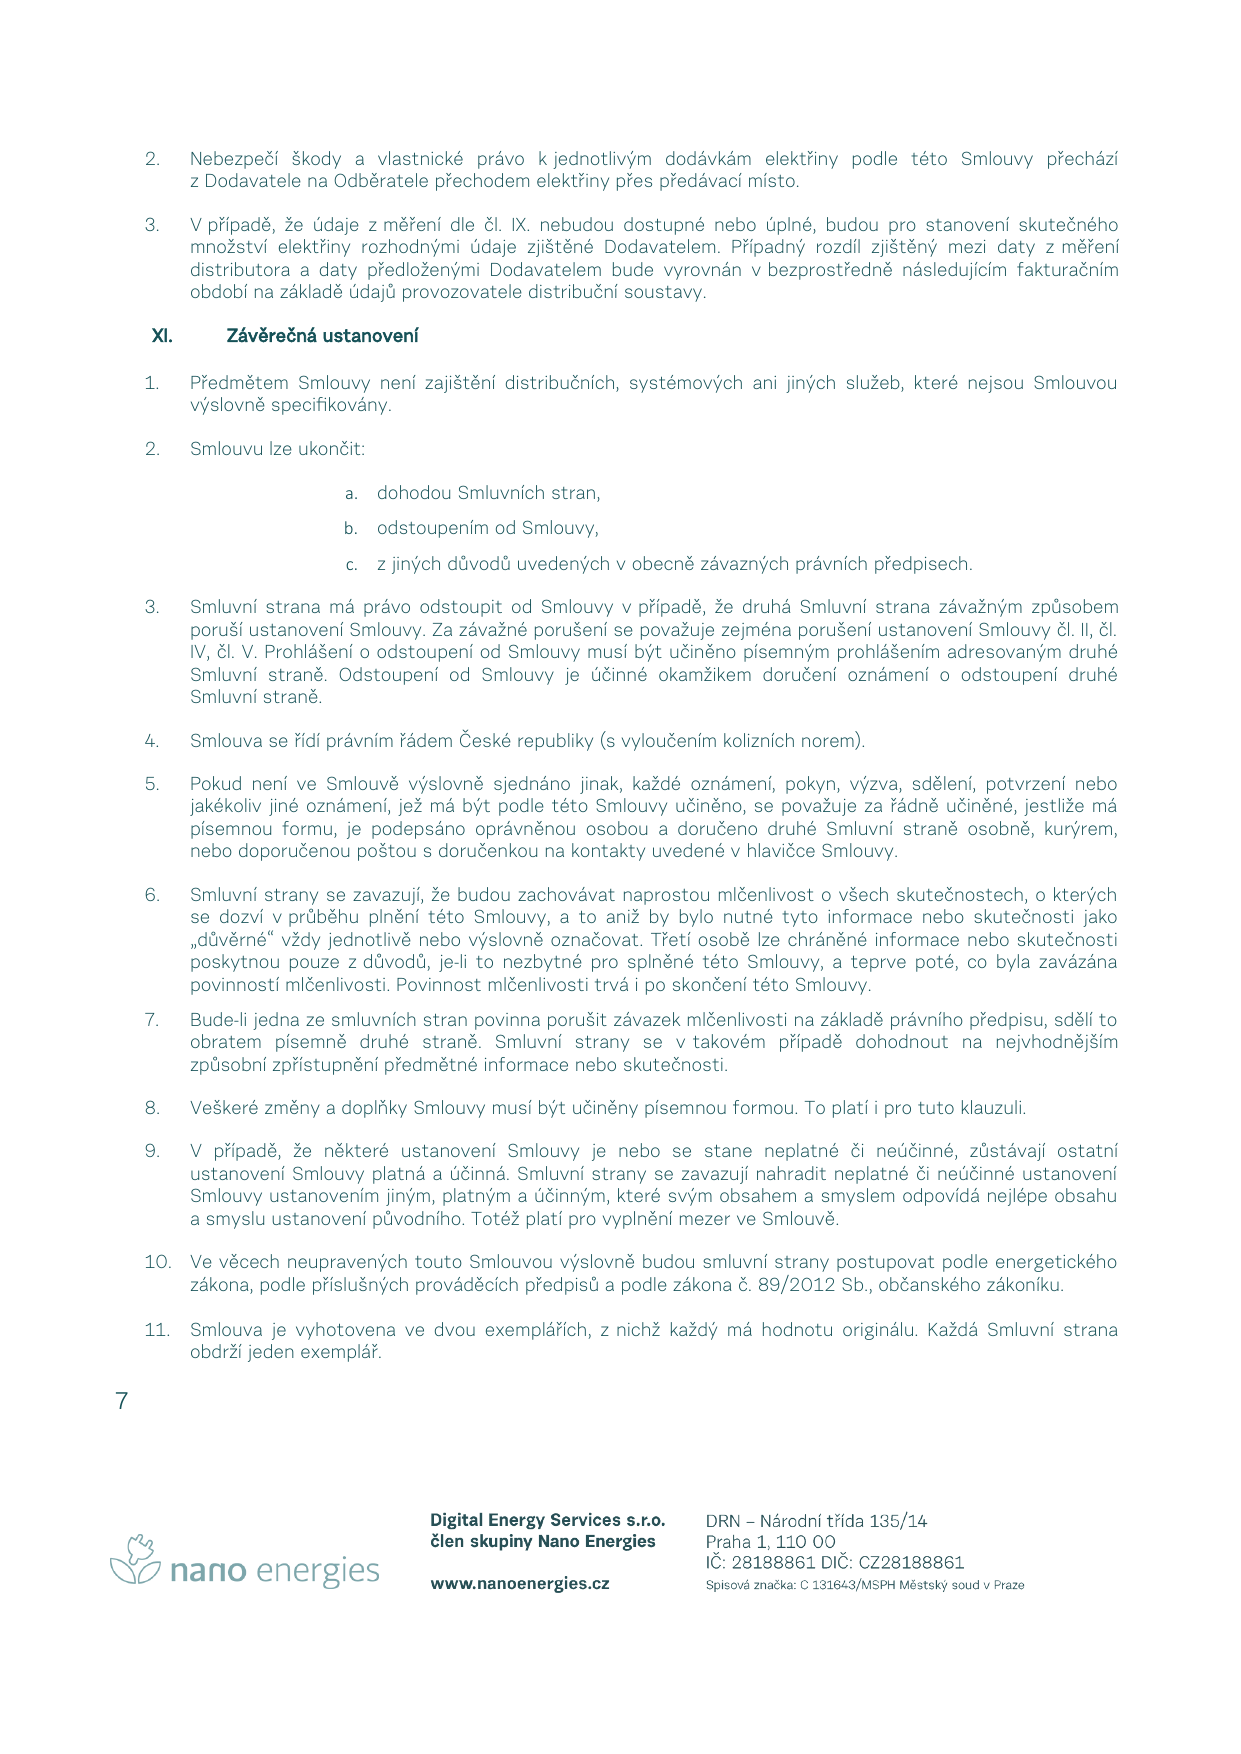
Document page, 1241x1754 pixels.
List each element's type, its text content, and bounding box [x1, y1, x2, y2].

list Nebezpečí škody a vlastnické právo k jednotlivým dodávkám elektřiny podle této Smlouvy přechází z Dodavatele na Odběratele přechodem elektřiny přes předávací místo. [144, 148, 1119, 193]
list V případě, že údaje z měření dle čl. IX. nebudou dostupné nebo úplné, budou pro stanovení skutečného množství elektřiny rozhodnými údaje zjištěné Dodavatelem. Případný rozdíl zjištěný mezi daty z měření distributora a daty předloženými Dodavatelem bude vyrovnán v bezprostředně následujícím fakturačním období na základě údajů provozovatele distribuční soustavy. [144, 213, 1119, 303]
list Předmětem Smlouvy není zajištění distribučních, systémových ani jiných služeb, které nejsou Smlouvou výslovně specifikovány. [144, 372, 1119, 417]
list Veškeré změny a doplňky Smlouvy musí být učiněny písemnou formou. To platí i pro tuto klauzuli. [144, 1097, 1119, 1119]
list Ve věcech neupravených touto Smlouvou výslovně budou smluvní strany postupovat podle energetického zákona, podle příslušných prováděcích předpisů a podle zákona č. 89/2012 Sb., občanského zákoníku. [144, 1251, 1119, 1296]
list Smluvní strana má právo odstoupit od Smlouvy v případě, že druhá Smluvní strana závažným způsobem poruší ustanovení Smlouvy. Za závažné porušení se považuje zejména porušení ustanovení Smlouvy čl. II, čl. IV, čl. V. Prohlášení o odstoupení od Smlouvy musí být učiněno písemným prohlášením adresovaným druhé Smluvní straně. Odstoupení od Smlouvy je účinné okamžikem doručení oznámení o odstoupení druhé Smluvní straně. [144, 596, 1119, 709]
list Smlouva je vyhotovena ve dvou exemplářích, z nichž každý má hodnotu originálu. Každá Smluvní strana obdrží jeden exemplář. [144, 1319, 1119, 1364]
list Smlouvu lze ukončit: [144, 438, 1119, 460]
picture [0, 1426, 1241, 1682]
list Smlouva se řídí právním řádem České republiky (s vyloučením kolizních norem). [144, 729, 1119, 752]
list Závěrečná ustanovení [152, 324, 1119, 347]
list V případě, že některé ustanovení Smlouvy je nebo se stane neplatné či neúčinné, zůstávají ostatní ustanovení Smlouvy platná a účinná. Smluvní strany se zavazují nahradit neplatné či neúčinné ustanovení Smlouvy ustanovením jiným, platným a účinným, které svým obsahem a smyslem odpovídá nejlépe obsahu a smyslu ustanovení původního. Totéž platí pro vyplnění mezer ve Smlouvě. [144, 1140, 1119, 1230]
list dohodou Smluvních stran, [358, 481, 1119, 504]
list odstoupením od Smlouvy, [358, 517, 1119, 540]
list Bude-li jedna ze smluvních stran povinna porušit závazek mlčenlivosti na základě právního předpisu, sdělí to obratem písemně druhé straně. Smluvní strany se v takovém případě dohodnout na nejvhodnějším způsobní zpřístupnění předmětné informace nebo skutečnosti. [144, 1009, 1119, 1076]
list Smluvní strany se zavazují, že budou zachovávat naprostou mlčenlivost o všech skutečnostech, o kterých se dozví v průběhu plnění této Smlouvy, a to aniž by bylo nutné tyto informace nebo skutečnosti jako „důvěrné“ vždy jednotlivě nebo výslovně označovat. Třetí osobě lze chráněné informace nebo skutečnosti poskytnou pouze z důvodů, je-li to nezbytné pro splněné této Smlouvy, a teprve poté, co byla zavázána povinností mlčenlivosti. Povinnost mlčenlivosti trvá i po skončení této Smlouvy. [144, 884, 1119, 996]
list Pokud není ve Smlouvě výslovně sjednáno jinak, každé oznámení, pokyn, výzva, sdělení, potvrzení nebo jakékoliv jiné oznámení, jež má být podle této Smlouvy učiněno, se považuje za řádně učiněné, jestliže má písemnou formu, je podepsáno oprávněnou osobou a doručeno druhé Smluvní straně osobně, kurýrem, nebo doporučenou poštou s doručenkou na kontakty uvedené v hlavičce Smlouvy. [144, 773, 1119, 863]
list z jiných důvodů uvedených v obecně závazných právních předpisech. [358, 552, 1119, 575]
